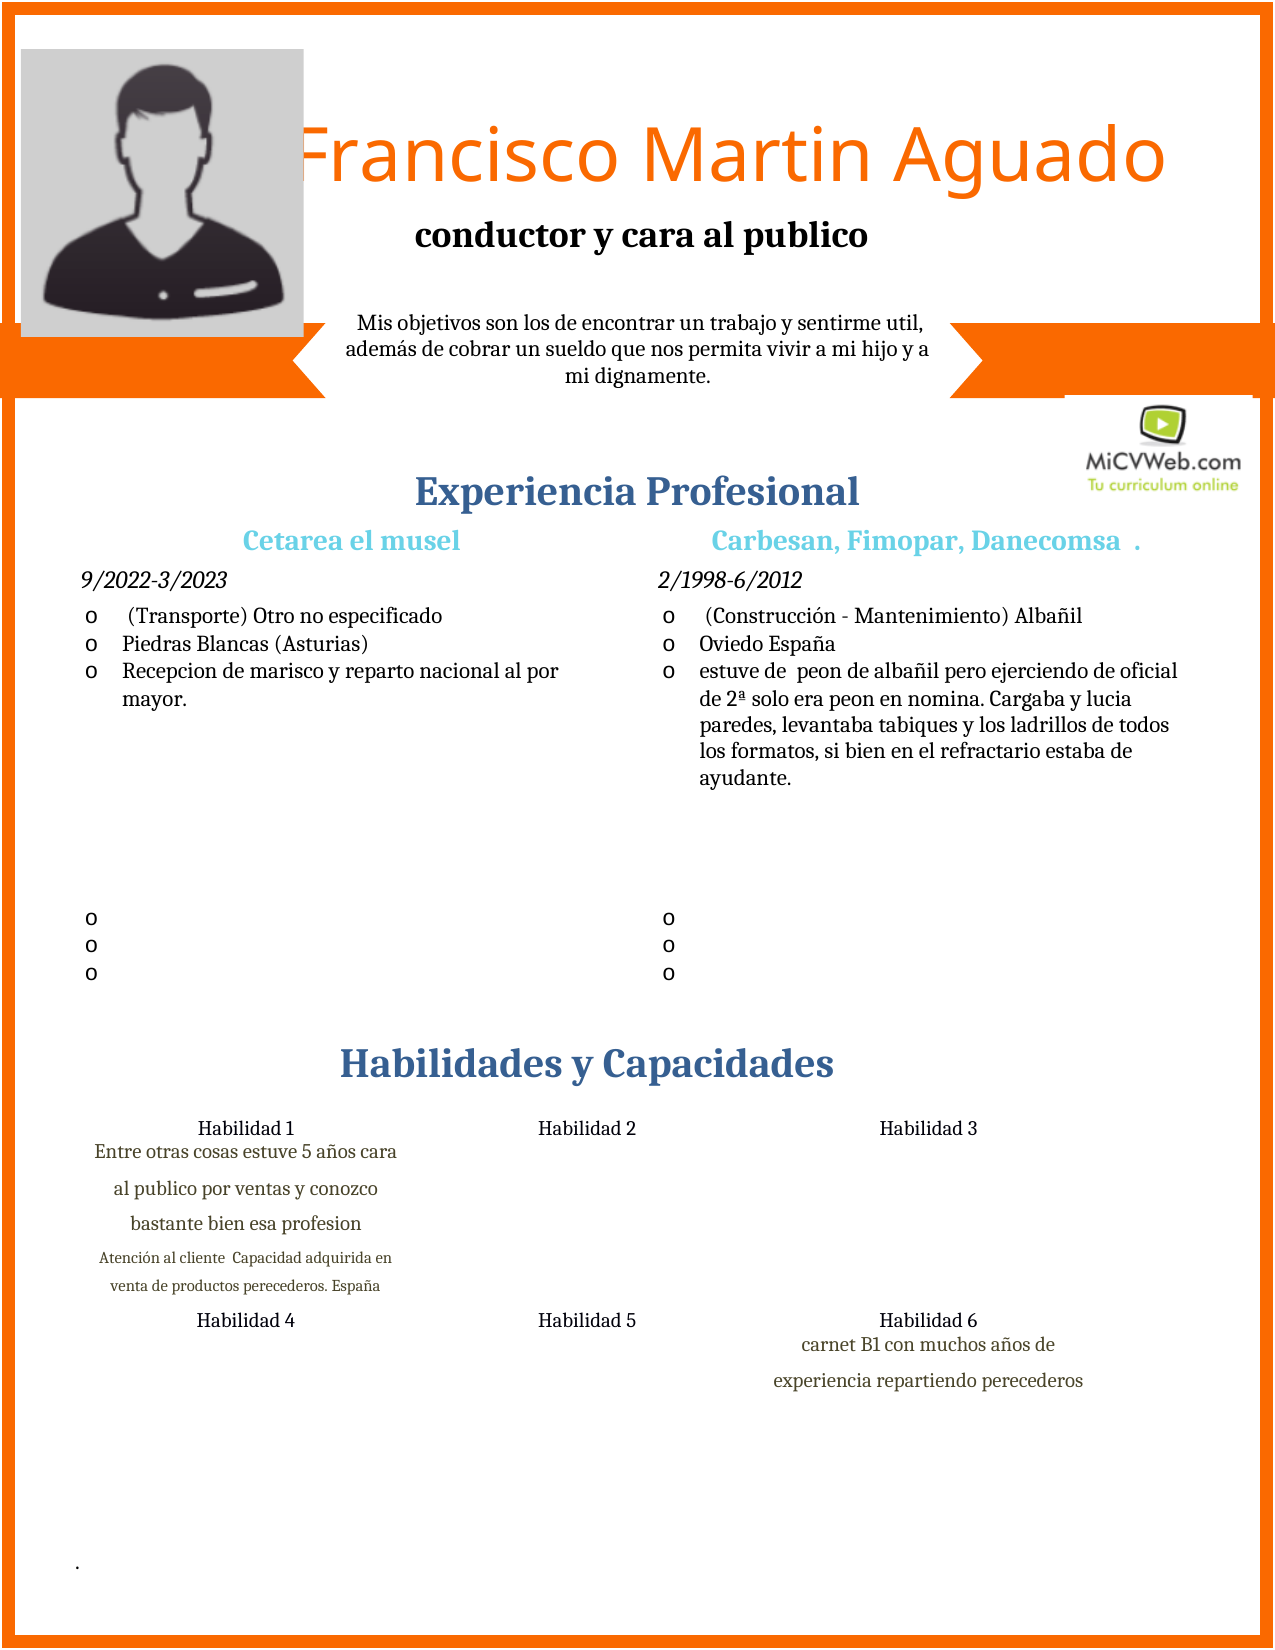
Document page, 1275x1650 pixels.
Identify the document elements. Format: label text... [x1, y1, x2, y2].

table_cell Carbesan, Fimopar, Danecomsa . 2/1998-6/2012 (Construcción - Mantenimiento) Albañil Oviedo España estuve de peon de albañil pero ejerciendo de oficial de 2ª solo era peon en nomina. Cargaba y lucia paredes, levantaba tabiques y los ladrillos de todos los formatos, si bien en el refractario estaba de ayudante. [638, 516, 1200, 817]
table_cell Habilidad 4 [75, 1309, 416, 1393]
text Jose Francisco Martin Aguado [304, 101, 1200, 203]
table_cell [638, 818, 1200, 1013]
table_cell Habilidad 2 [416, 1116, 758, 1309]
picture [1064, 395, 1253, 494]
picture [20, 49, 304, 337]
table_header Habilidades y Capacidades [75, 1040, 1099, 1116]
table_cell Habilidad 1 Entre otras cosas estuve 5 años cara al publico por ventas y conozco bastante bien esa profesion Atención al cliente Capacidad adquirida en venta de productos perecederos. España [75, 1116, 416, 1309]
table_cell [758, 1309, 1099, 1393]
table_header Experiencia Profesional [75, 468, 1200, 516]
table_cell Cetarea el musel 9/2022-3/2023 (Transporte) Otro no especificado Piedras Blancas (Asturias) Recepcion de marisco y reparto nacional al por mayor. [75, 516, 637, 817]
text conductor y cara al publico [304, 214, 1200, 257]
table_cell Habilidad 5 [416, 1309, 758, 1393]
table_cell Habilidad 3 [758, 1116, 1099, 1309]
table_cell [75, 818, 637, 1013]
